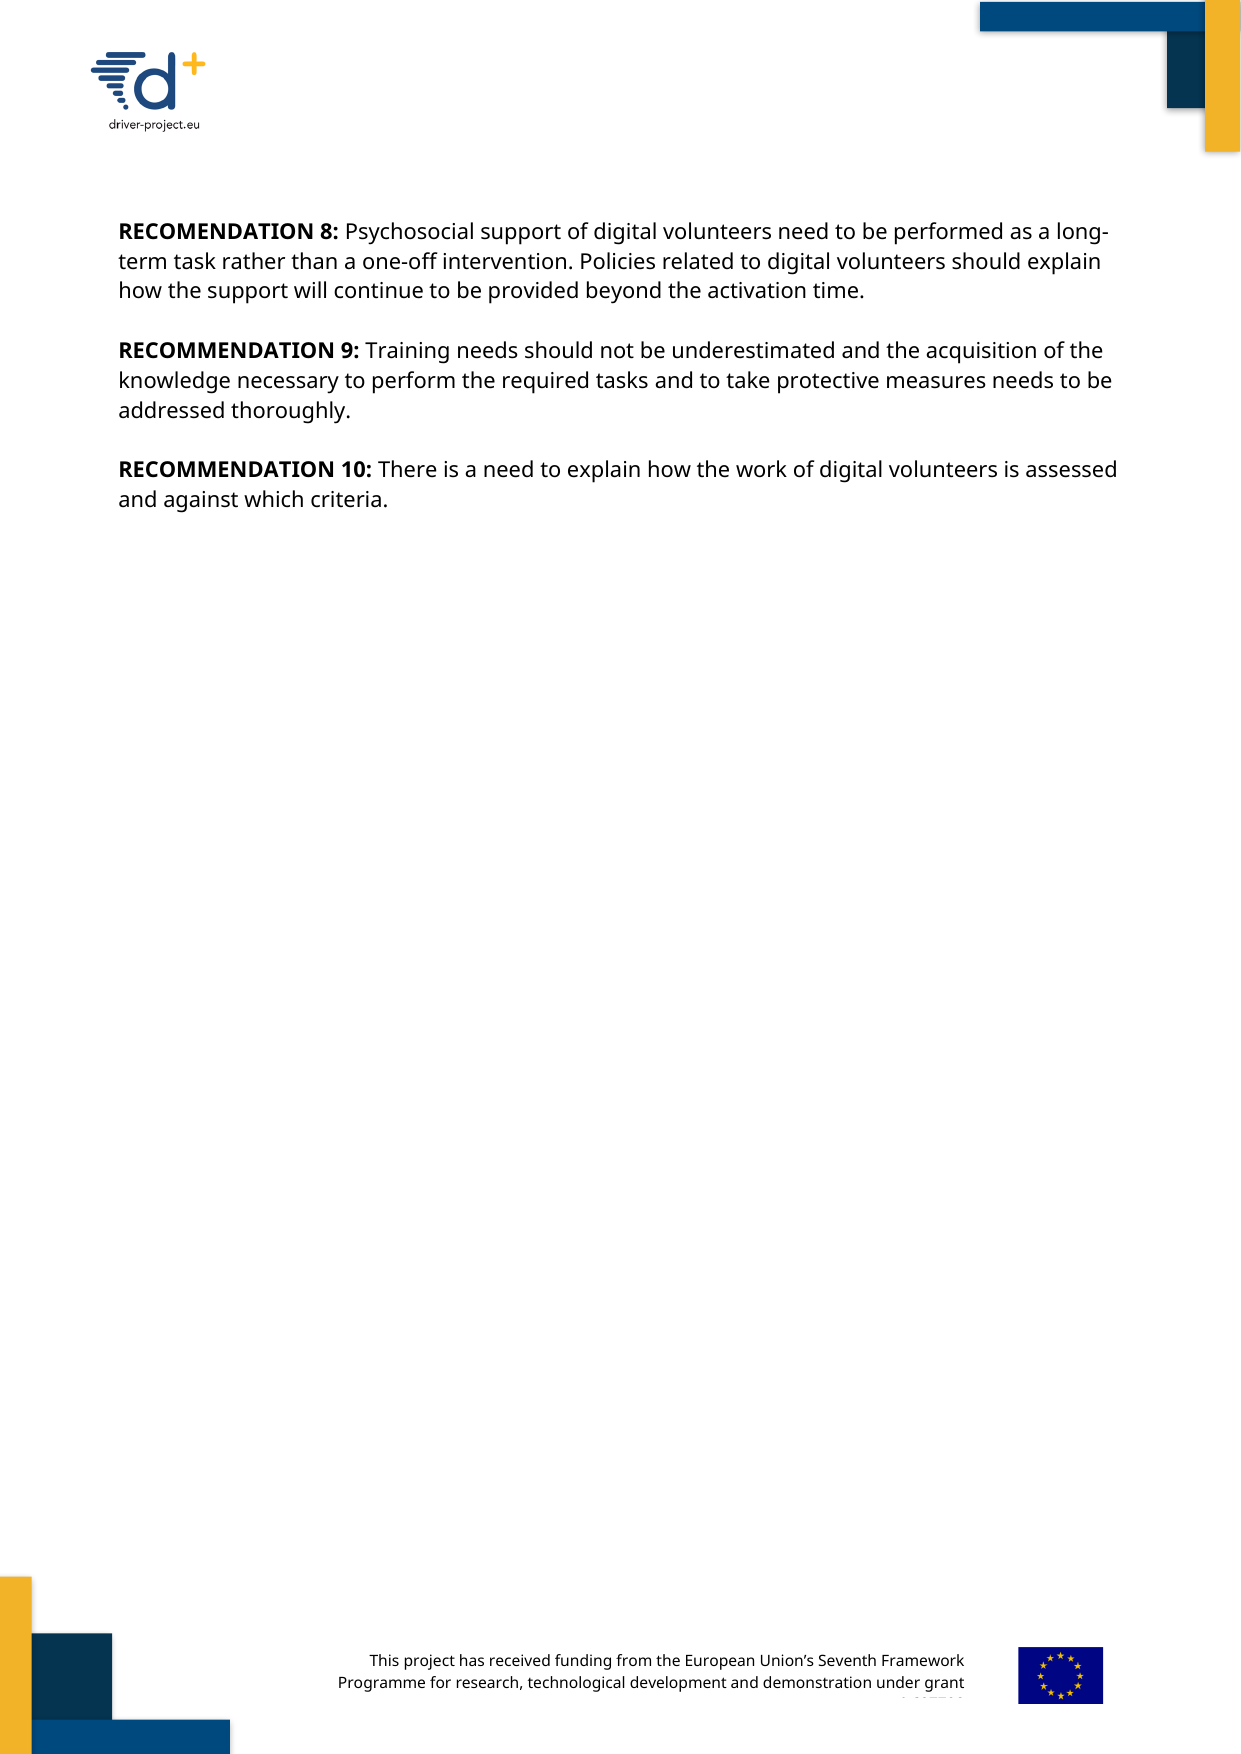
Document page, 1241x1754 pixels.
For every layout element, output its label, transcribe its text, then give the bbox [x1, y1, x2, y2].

text RECOMENDATION 8: Psychosocial support of digital volunteers need to be performed as a long-term task rather than a one-off intervention. Policies related to digital volunteers should explain how the support will continue to be provided beyond the activation time. [118, 216, 1122, 305]
text RECOMMENDATION 9: Training needs should not be underestimated and the acquisition of the knowledge necessary to perform the required tasks and to take protective measures needs to be addressed thoroughly. [118, 335, 1122, 424]
picture [73, 28, 228, 152]
picture [1017, 1647, 1103, 1704]
text RECOMMENDATION 10: There is a need to explain how the work of digital volunteers is assessed and against which criteria. [118, 454, 1122, 514]
